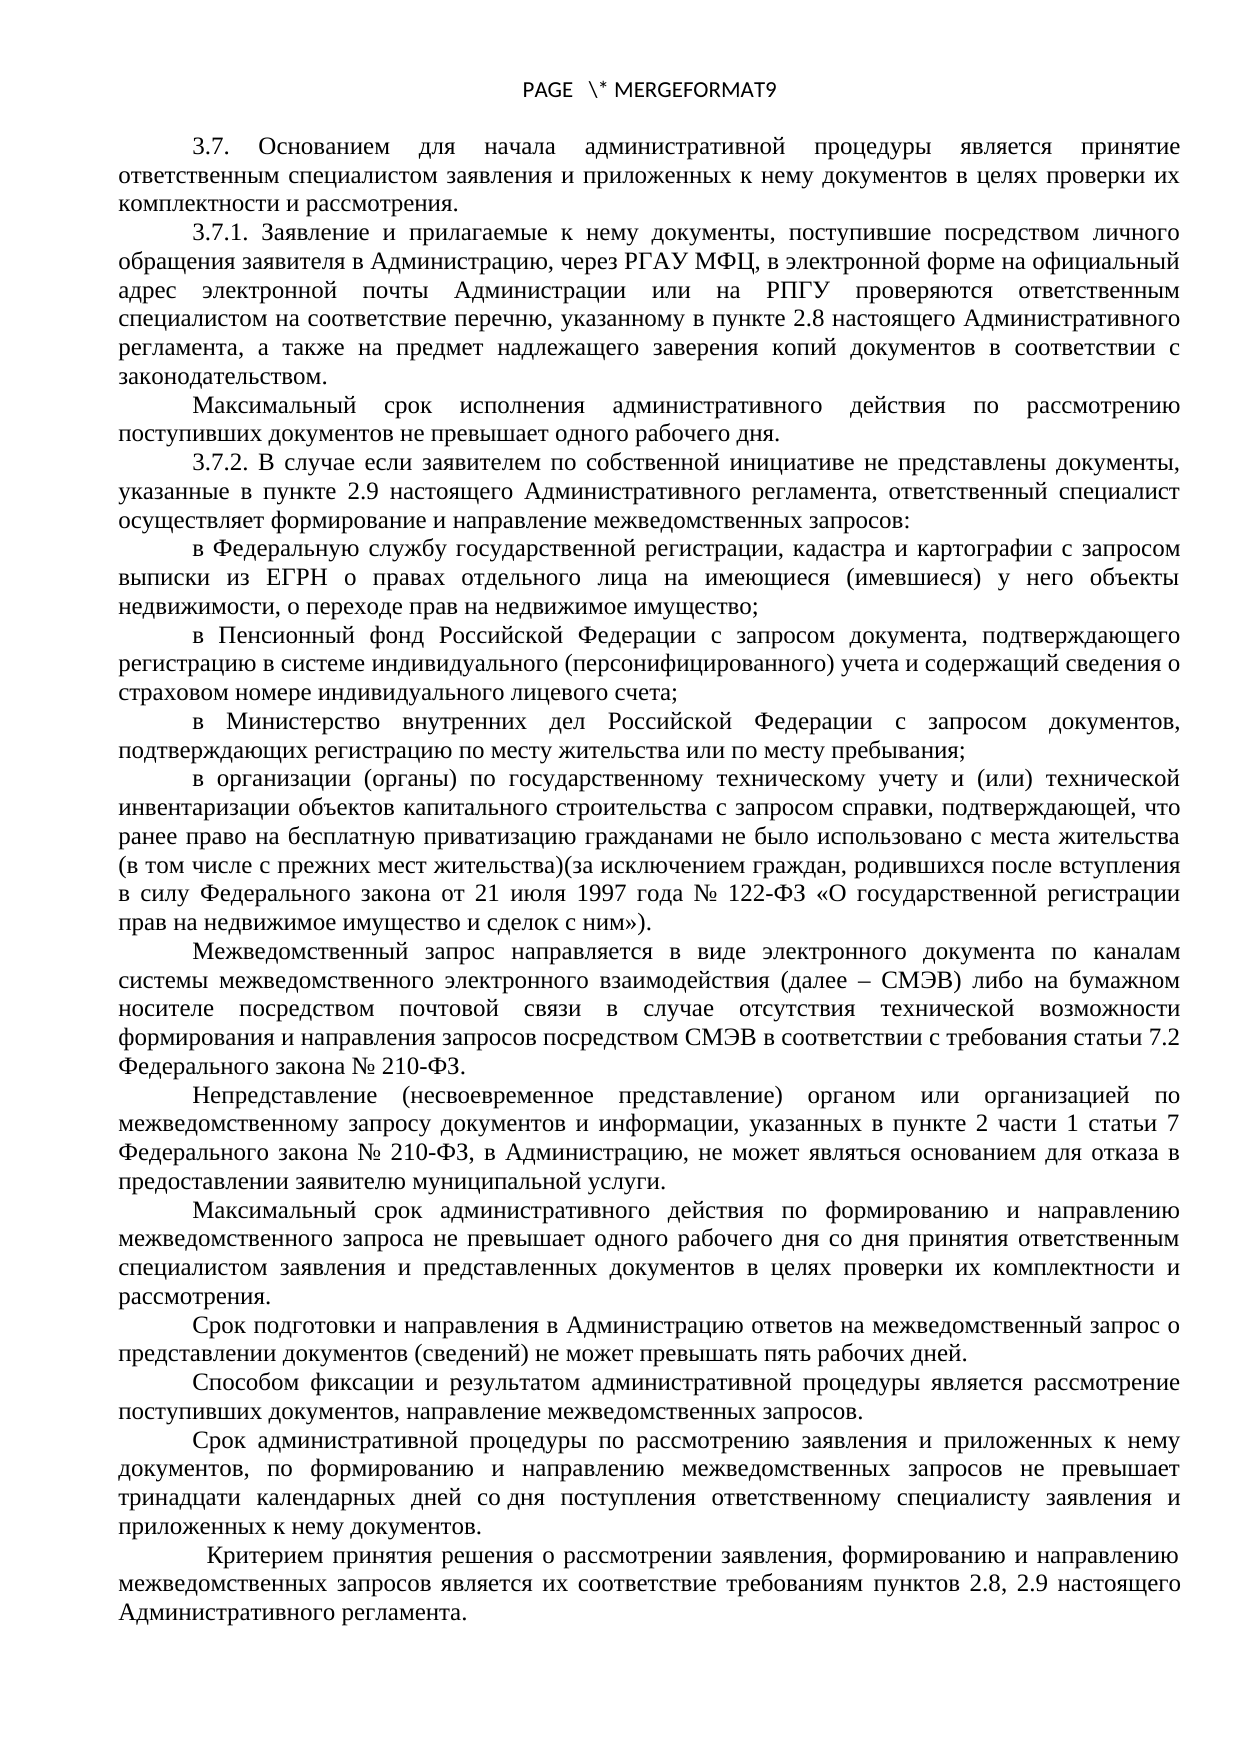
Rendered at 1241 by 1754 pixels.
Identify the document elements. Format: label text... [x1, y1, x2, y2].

text Критерием принятия решения о рассмотрении заявления, формированию и направлению межведомственных запросов является их соответствие требованиям пунктов 2.8, 2.9 настоящего Административного регламента. [118, 1540, 1181, 1626]
text Максимальный срок административного действия по формированию и направлению межведомственного запроса не превышает одного рабочего дня со дня принятия ответственным специалистом заявления и представленных документов в целях проверки их комплектности и рассмотрения. [118, 1195, 1181, 1310]
text в Министерство внутренних дел Российской Федерации с запросом документов, подтверждающих регистрацию по месту жительства или по месту пребывания; [118, 706, 1181, 763]
text Межведомственный запрос направляется в виде электронного документа по каналам системы межведомственного электронного взаимодействия (далее – СМЭВ) либо на бумажном носителе посредством почтовой связи в случае отсутствия технической возможности формирования и направления запросов посредством СМЭВ в соответствии с требования статьи 7.2 Федерального закона № 210-ФЗ. [118, 936, 1181, 1080]
text в Пенсионный фонд Российской Федерации с запросом документа, подтверждающего регистрацию в системе индивидуального (персонифицированного) учета и содержащий сведения о страховом номере индивидуального лицевого счета; [118, 620, 1181, 706]
text 3.7. Основанием для начала административной процедуры является принятие ответственным специалистом заявления и приложенных к нему документов в целях проверки их комплектности и рассмотрения. [118, 131, 1181, 217]
text в Федеральную службу государственной регистрации, кадастра и картографии с запросом выписки из ЕГРН о правах отдельного лица на имеющиеся (имевшиеся) у него объекты недвижимости, о переходе прав на недвижимое имущество; [118, 533, 1181, 620]
text 3.7.1. Заявление и прилагаемые к нему документы, поступившие посредством личного обращения заявителя в Администрацию, через РГАУ МФЦ, в электронной форме на официальный адрес электронной почты Администрации или на РПГУ проверяются ответственным специалистом на соответствие перечню, указанному в пункте 2.8 настоящего Административного регламента, а также на предмет надлежащего заверения копий документов в соответствии с законодательством. [118, 217, 1181, 390]
text Максимальный срок исполнения административного действия по рассмотрению поступивших документов не превышает одного рабочего дня. [118, 390, 1181, 447]
text в организации (органы) по государственному техническому учету и (или) технической инвентаризации объектов капитального строительства с запросом справки, подтверждающей, что ранее право на бесплатную приватизацию гражданами не было использовано с места жительства (в том числе с прежних мест жительства)(за исключением граждан, родившихся после вступления в силу Федерального закона от 21 июля 1997 года № 122-ФЗ «О государственной регистрации прав на недвижимое имущество и сделок с ним»). [118, 763, 1181, 936]
text Способом фиксации и результатом административной процедуры является рассмотрение поступивших документов, направление межведомственных запросов. [118, 1367, 1181, 1425]
text Срок подготовки и направления в Администрацию ответов на межведомственный запрос о представлении документов (сведений) не может превышать пять рабочих дней. [118, 1310, 1181, 1367]
text Срок административной процедуры по рассмотрению заявления и приложенных к нему документов, по формированию и направлению межведомственных запросов не превышает тринадцати календарных дней со дня поступления ответственному специалисту заявления и приложенных к нему документов. [118, 1425, 1181, 1540]
text Непредставление (несвоевременное представление) органом или организацией по межведомственному запросу документов и информации, указанных в пункте 2 части 1 статьи 7 Федерального закона № 210-ФЗ, в Администрацию, не может являться основанием для отказа в предоставлении заявителю муниципальной услуги. [118, 1080, 1181, 1195]
text 3.7.2. В случае если заявителем по собственной инициативе не представлены документы, указанные в пункте 2.9 настоящего Административного регламента, ответственный специалист осуществляет формирование и направление межведомственных запросов: [118, 447, 1181, 533]
